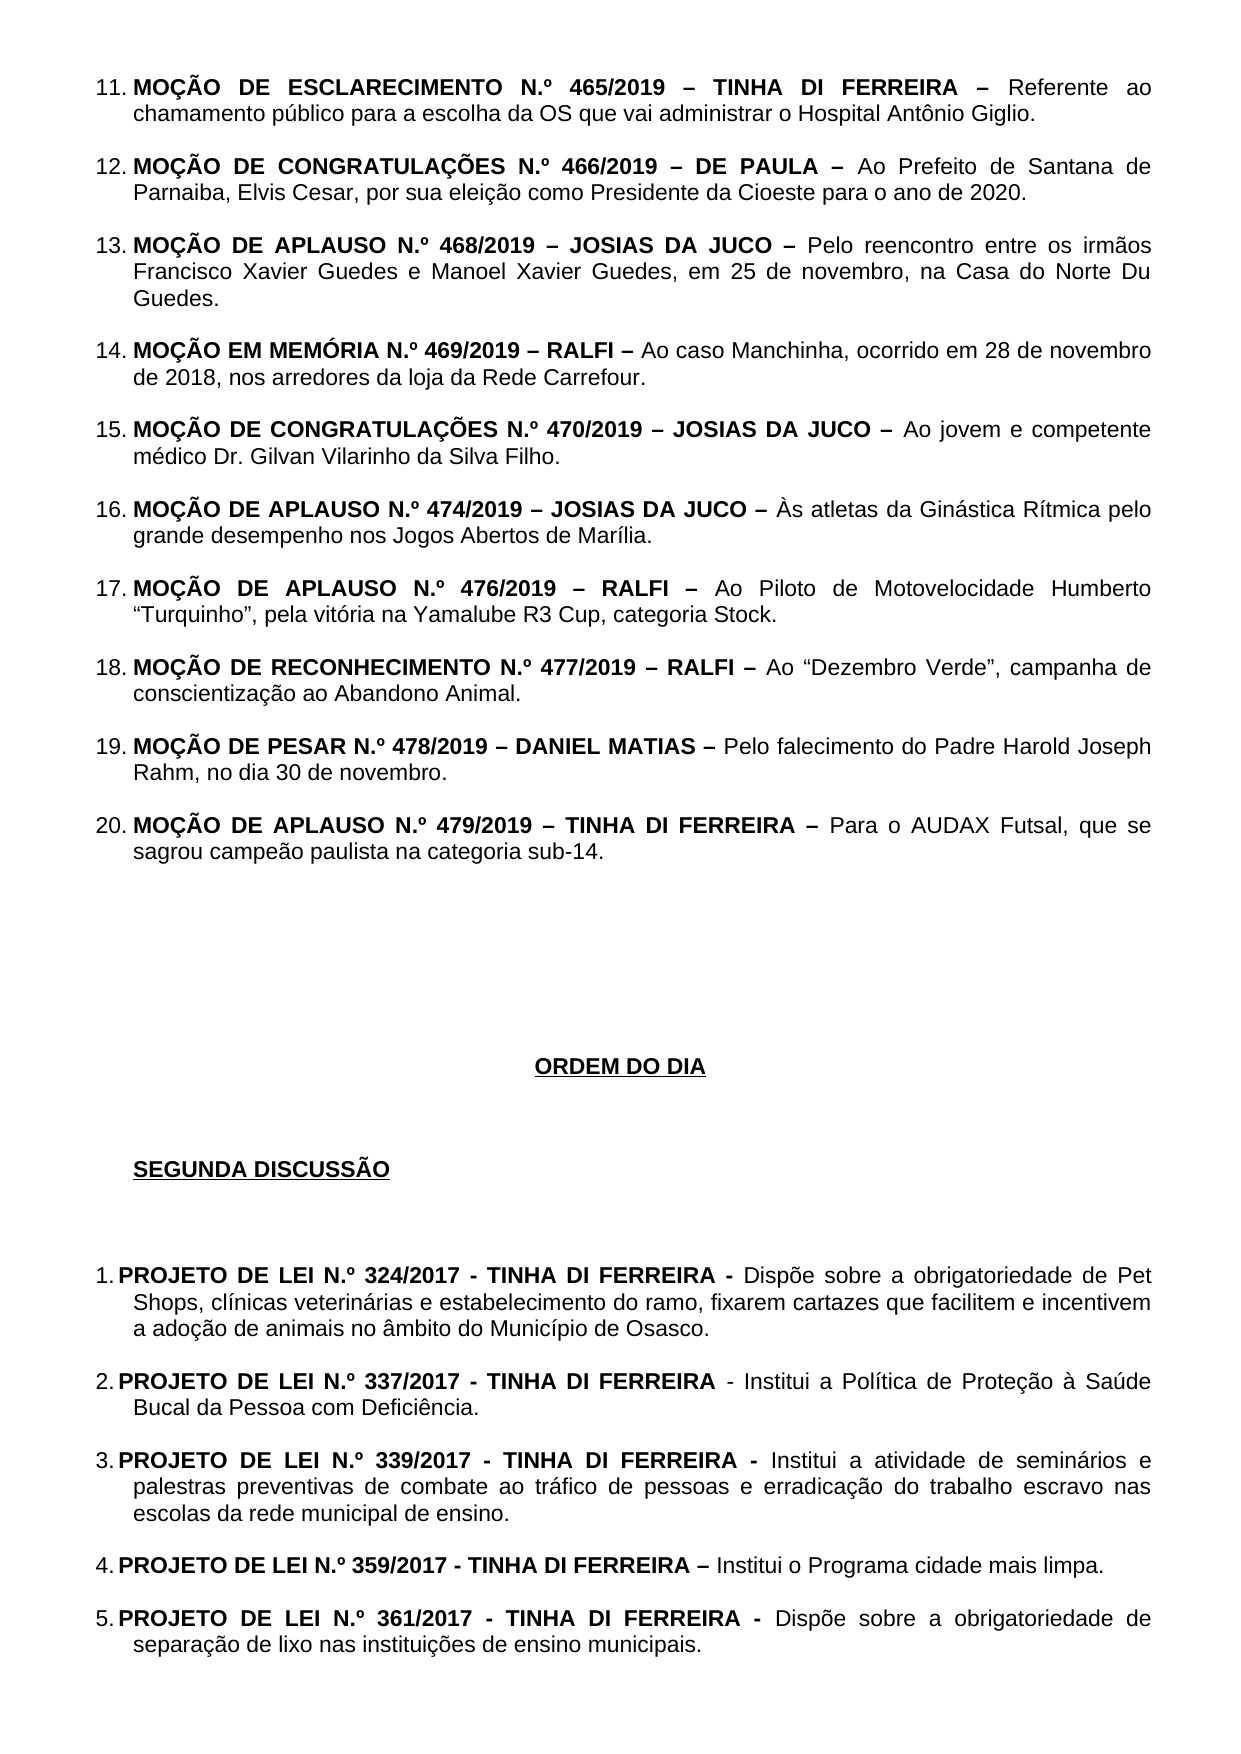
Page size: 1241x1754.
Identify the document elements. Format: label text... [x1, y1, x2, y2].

text ORDEM DO DIA [88, 1053, 1152, 1079]
list Moção de pesar n.º 478/2019 – DANIEL MATIAS – Pelo falecimento do Padre Harold Joseph Rahm, no dia 30 de novembro. [95, 733, 1152, 785]
list PROJETO DE LEI N.º 337/2017 - TINHA DI FERREIRA - Institui a Política de Proteção à Saúde Bucal da Pessoa com Deficiência. [95, 1368, 1152, 1421]
list Moção EM MEMÓRIA n.º 469/2019 – RALFI – Ao caso Manchinha, ocorrido em 28 de novembro de 2018, nos arredores da loja da Rede Carrefour. [95, 337, 1152, 390]
list Moção de APLAUSO n.º 474/2019 – JOSIAS DA JUCO – Às atletas da Ginástica Rítmica pelo grande desempenho nos Jogos Abertos de Marília. [95, 496, 1152, 548]
list PROJETO DE LEI N.º 324/2017 - TINHA DI FERREIRA - Dispõe sobre a obrigatoriedade de Pet Shops, clínicas veterinárias e estabelecimento do ramo, fixarem cartazes que facilitem e incentivem a adoção de animais no âmbito do Município de Osasco. [95, 1262, 1152, 1341]
list Moção de ESCLARECIMENTO n.º 465/2019 – TINHA DI FERREIRA – Referente ao chamamento público para a escolha da OS que vai administrar o Hospital Antônio Giglio. [95, 74, 1152, 127]
list Moção de reconHECIMENTO n.º 477/2019 – ralfi – Ao “Dezembro Verde”, campanha de conscientização ao Abandono Animal. [95, 654, 1152, 706]
text SEGUNDA DISCUSSÃO [88, 1156, 1152, 1182]
list PROJETO DE LEI N.º 359/2017 - TINHA DI FERREIRA – Institui o Programa cidade mais limpa. [95, 1552, 1152, 1579]
list Moção de aplauso n.º 479/2019 – TINHA DI FERREIRA – Para o AUDAX Futsal, que se sagrou campeão paulista na categoria sub-14. [95, 812, 1152, 864]
list Moção de APLAUSO n.º 476/2019 – ralfi – Ao Piloto de Motovelocidade Humberto “Turquinho”, pela vitória na Yamalube R3 Cup, categoria Stock. [95, 574, 1152, 627]
list PROJETO DE LEI N.º 361/2017 - TINHA DI FERREIRA - Dispõe sobre a obrigatoriedade de separação de lixo nas instituições de ensino municipais. [95, 1605, 1152, 1658]
list Moção de CONGRATULAÇÕES n.º 470/2019 – JOSIAS DA JUCO – Ao jovem e competente médico Dr. Gilvan Vilarinho da Silva Filho. [95, 416, 1152, 469]
list Moção de APLAUSO n.º 468/2019 – JOSIAS DA JUCO – Pelo reencontro entre os irmãos Francisco Xavier Guedes e Manoel Xavier Guedes, em 25 de novembro, na Casa do Norte Du Guedes. [95, 232, 1152, 311]
list Moção de CONGRATULAÇÕES n.º 466/2019 – DE PAULA – Ao Prefeito de Santana de Parnaiba, Elvis Cesar, por sua eleição como Presidente da Cioeste para o ano de 2020. [95, 153, 1152, 206]
list PROJETO DE LEI N.º 339/2017 - TINHA DI FERREIRA - Institui a atividade de seminários e palestras preventivas de combate ao tráfico de pessoas e erradicação do trabalho escravo nas escolas da rede municipal de ensino. [95, 1447, 1152, 1526]
